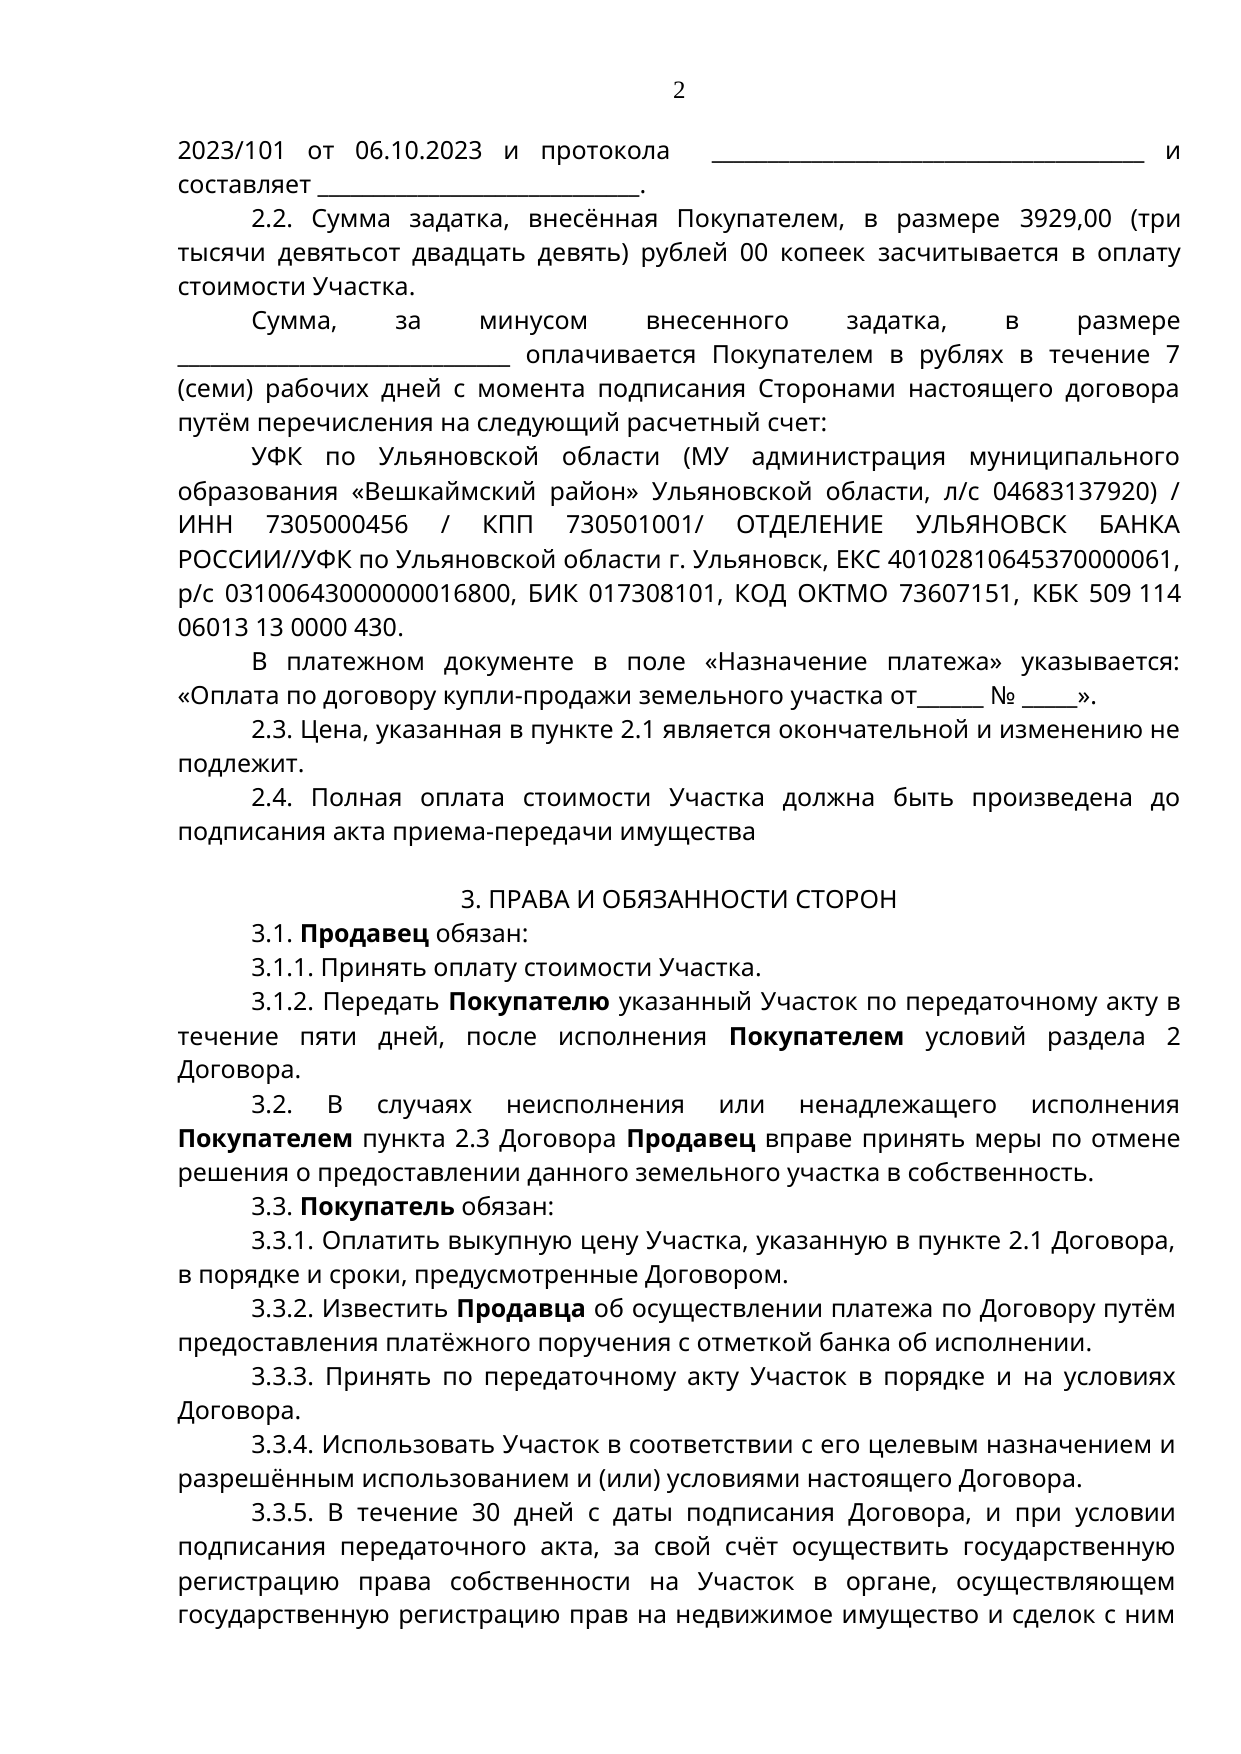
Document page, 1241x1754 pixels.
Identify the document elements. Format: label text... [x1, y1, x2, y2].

text 3.3.2. Известить Продавца об осуществлении платежа по Договору путём предоставления платёжного поручения с отметкой банка об исполнении. [177, 1291, 1177, 1359]
text 3.2. В случаях неисполнения или ненадлежащего исполнения Покупателем пункта 2.3 Договора Продавец вправе принять меры по отмене решения о предоставлении данного земельного участка в собственность. [177, 1086, 1181, 1188]
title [177, 132, 1181, 201]
text 3. ПРАВА И ОБЯЗАННОСТИ СТОРОН [177, 882, 1181, 916]
text 3.1.2. Передать Покупателю указанный Участок по передаточному акту в течение пяти дней, после исполнения Покупателем условий раздела 2 Договора. [177, 984, 1181, 1086]
text Сумма, за минусом внесенного задатка, в размере ______________________________ оплачивается Покупателем в рублях в течение 7 (семи) рабочих дней с момента подписания Сторонами настоящего договора путём перечисления на следующий расчетный счет: [177, 303, 1181, 439]
text 2.2. Сумма задатка, внесённая Покупателем, в размере 3929,00 (три тысячи девятьсот двадцать девять) рублей 00 копеек засчитывается в оплату стоимости Участка. [177, 201, 1181, 303]
text 3.1.1. Принять оплату стоимости Участка. [177, 950, 1181, 984]
text УФК по Ульяновской области (МУ администрация муниципального образования «Вешкаймский район» Ульяновской области, л/с 04683137920) / ИНН 7305000456 / КПП 730501001/ ОТДЕЛЕНИЕ УЛЬЯНОВСК БАНКА РОССИИ//УФК по Ульяновской области г. Ульяновск, ЕКС 40102810645370000061, р/с 03100643000000016800, БИК 017308101, КОД ОКТМО 73607151, КБК 509 114 06013 13 0000 430. [177, 439, 1181, 643]
text 3.3. Покупатель обязан: [177, 1188, 1177, 1222]
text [177, 1495, 1177, 1631]
text 3.1. Продавец обязан: [177, 916, 1181, 950]
text В платежном документе в поле «Назначение платежа» указывается: «Оплата по договору купли-продажи земельного участка от______ № _____». [177, 643, 1181, 712]
text 3.3.1. Оплатить выкупную цену Участка, указанную в пункте 2.1 Договора, в порядке и сроки, предусмотренные Договором. [177, 1222, 1177, 1291]
text 2.3. Цена, указанная в пункте 2.1 является окончательной и изменению не подлежит. [177, 712, 1181, 780]
text 3.3.4. Использовать Участок в соответствии с его целевым назначением и разрешённым использованием и (или) условиями настоящего Договора. [177, 1427, 1177, 1495]
text 3.3.3. Принять по передаточному акту Участок в порядке и на условиях Договора. [177, 1359, 1177, 1427]
text 2.4. Полная оплата стоимости Участка должна быть произведена до подписания акта приема-передачи имущества [177, 780, 1181, 848]
